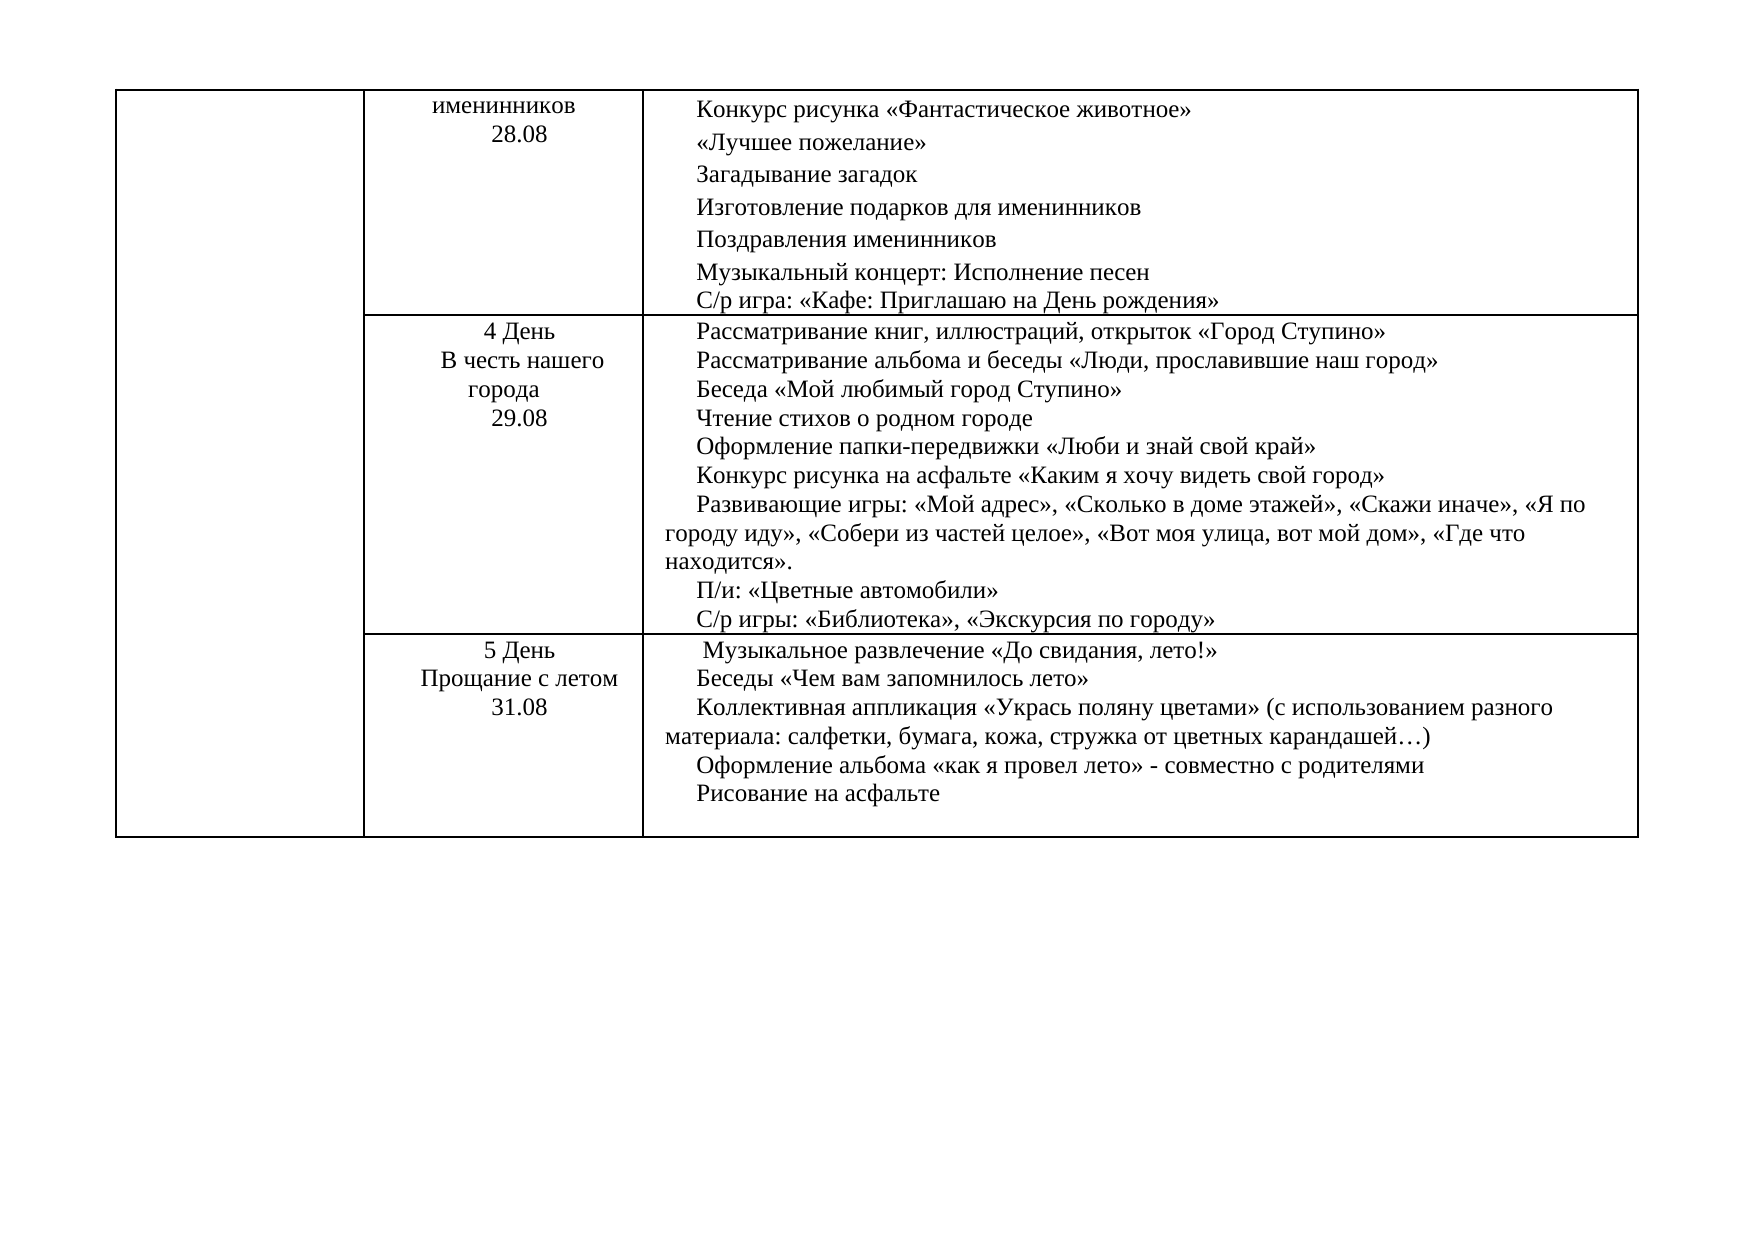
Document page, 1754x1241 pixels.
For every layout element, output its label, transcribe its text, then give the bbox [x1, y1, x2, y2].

table_cell Рассматривание книг, иллюстраций, открыток «Город Ступино» Рассматривание альбома и беседы «Люди, прославившие наш город» Беседа «Мой любимый город Ступино» Чтение стихов о родном городе Оформление папки-передвижки «Люби и знай свой край» Конкурс рисунка на асфальте «Каким я хочу видеть свой город» Развивающие игры: «Мой адрес», «Сколько в доме этажей», «Скажи иначе», «Я по городу иду», «Собери из частей целое», «Вот моя улица, вот мой дом», «Где что находится». П/и: «Цветные автомобили» С/р игры: «Библиотека», «Экскурсия по городу» [644, 316, 1637, 633]
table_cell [365, 91, 642, 314]
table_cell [644, 91, 1637, 314]
table_cell Музыкальное развлечение «До свидания, лето!» Беседы «Чем вам запомнилось лето» Коллективная аппликация «Укрась поляну цветами» (с использованием разного материала: салфетки, бумага, кожа, стружка от цветных карандашей…) Оформление альбома «как я провел лето» - совместно с родителями Рисование на асфальте [644, 635, 1637, 836]
table_cell 5 День Прощание с летом 31.08 [365, 635, 642, 836]
table_cell 4 День В честь нашего города 29.08 [365, 316, 642, 633]
